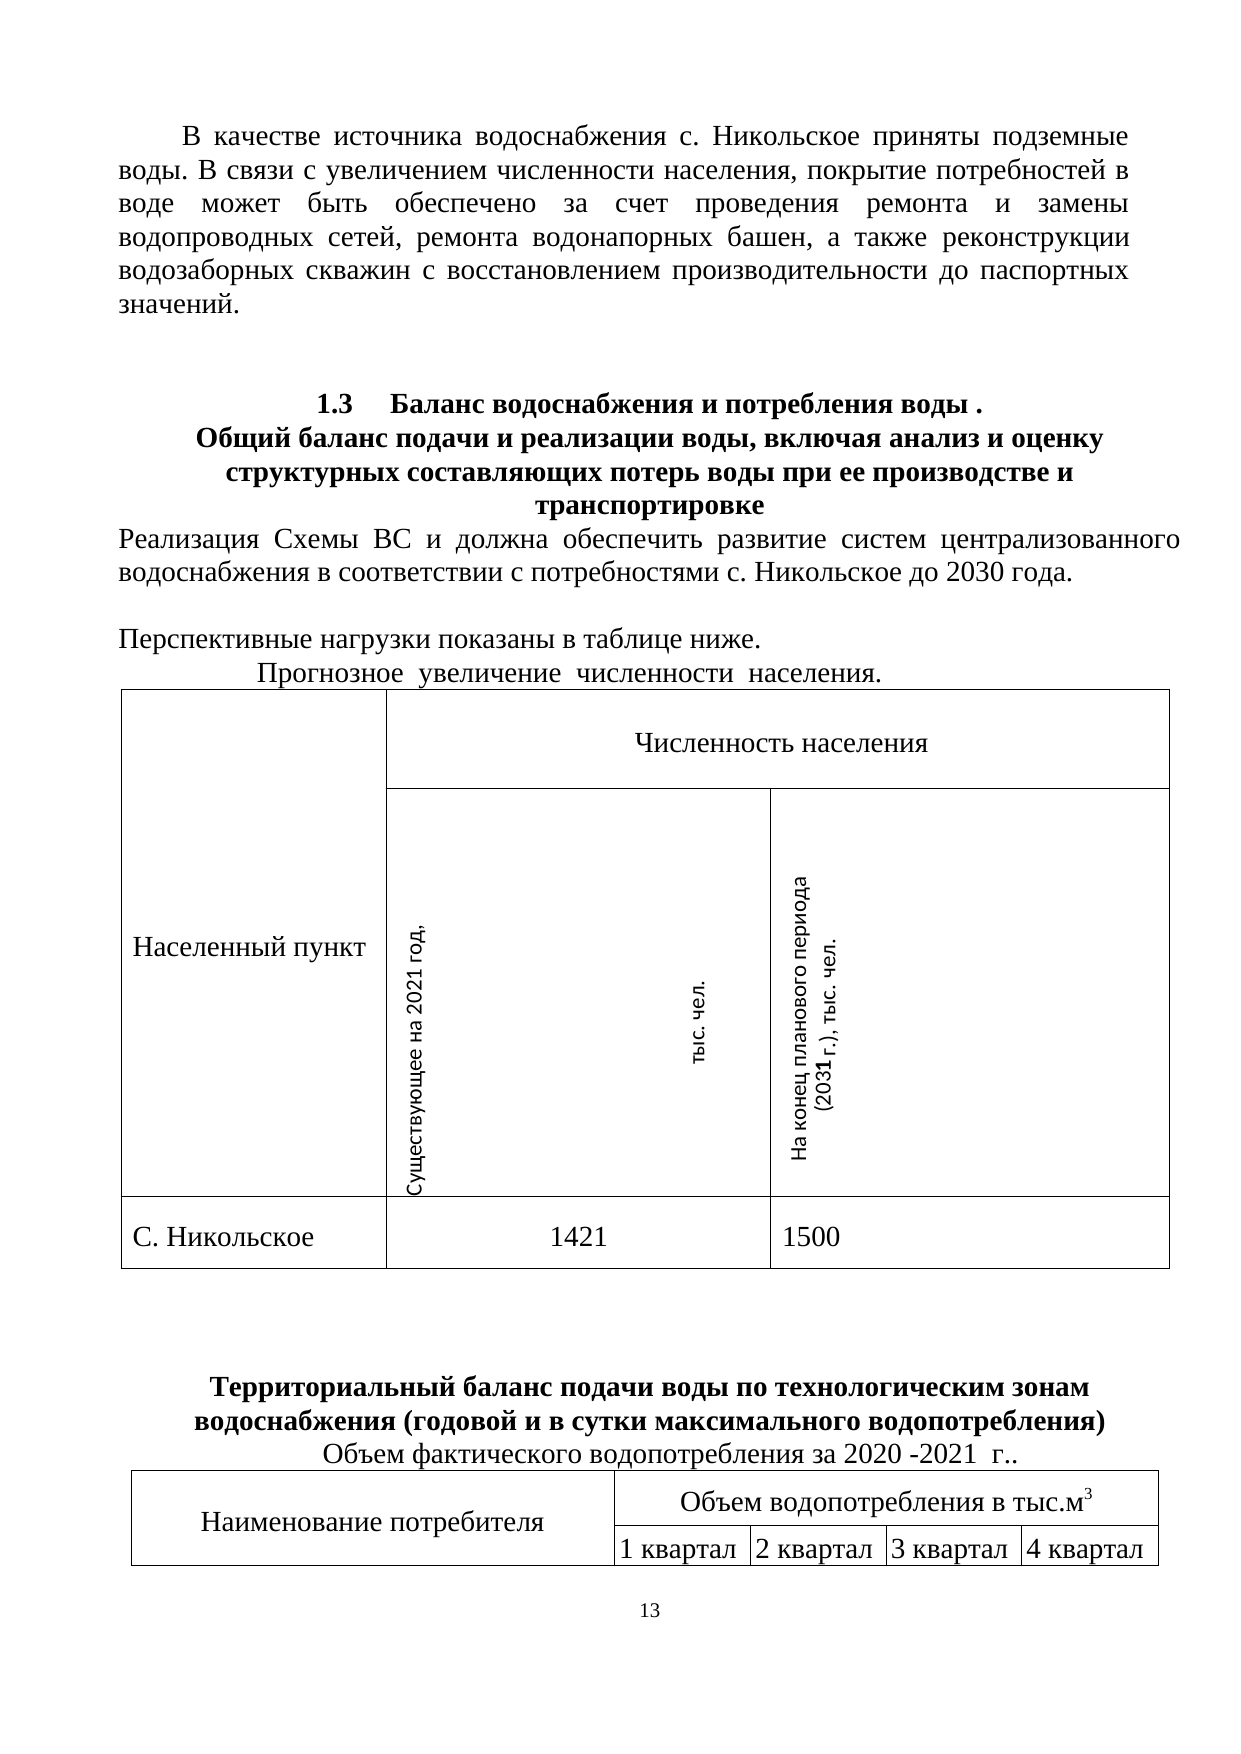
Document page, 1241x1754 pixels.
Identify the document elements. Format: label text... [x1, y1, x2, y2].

table_cell С. Никольское [122, 1197, 386, 1268]
subtitle 1.3 Баланс водоснабжения и потребления воды . [118, 387, 1181, 420]
table_header Объем водопотребления в тыс.м3 [615, 1471, 1158, 1525]
table_cell 3 квартал [887, 1526, 1021, 1565]
table_cell 4 квартал [1022, 1526, 1158, 1565]
table_cell 1421 [387, 1197, 770, 1268]
text Объем фактического водопотребления за 2020 -2021 г.. [118, 1437, 1182, 1470]
text Прогнозное увеличение численности населения. [118, 655, 1182, 688]
subtitle Территориальный баланс подачи воды по технологическим зонам водоснабжения (годовой и в сутки максимального водопотребления) [118, 1369, 1181, 1437]
table_cell 1 квартал [615, 1526, 750, 1565]
table_cell 2 квартал [751, 1526, 886, 1565]
text Перспективные нагрузки показаны в таблице ниже. [118, 621, 1182, 655]
table_header Численность населения [387, 690, 1169, 788]
table_header Населенный пункт [122, 690, 386, 1196]
text Реализация Схемы ВС и должна обеспечить развитие систем централизованного водоснабжения в соответствии с потребностями с. Никольское до 2030 года. [118, 521, 1182, 588]
subtitle Общий баланс подачи и реализации воды, включая анализ и оценку структурных составляющих потерь воды при ее производстве и транспортировке [118, 420, 1181, 521]
table_cell [771, 789, 1169, 1196]
table_cell [387, 789, 770, 1196]
table_cell 1500 [771, 1197, 1169, 1268]
table_header Наименование потребителя [132, 1471, 614, 1565]
text В качестве источника водоснабжения с. Никольское приняты подземные воды. В связи с увеличением численности населения, покрытие потребностей в воде может быть обеспечено за счет проведения ремонта и замены водопроводных сетей, ремонта водонапорных башен, а также реконструкции водозаборных скважин с восстановлением производительности до паспортных значений. [118, 118, 1130, 319]
